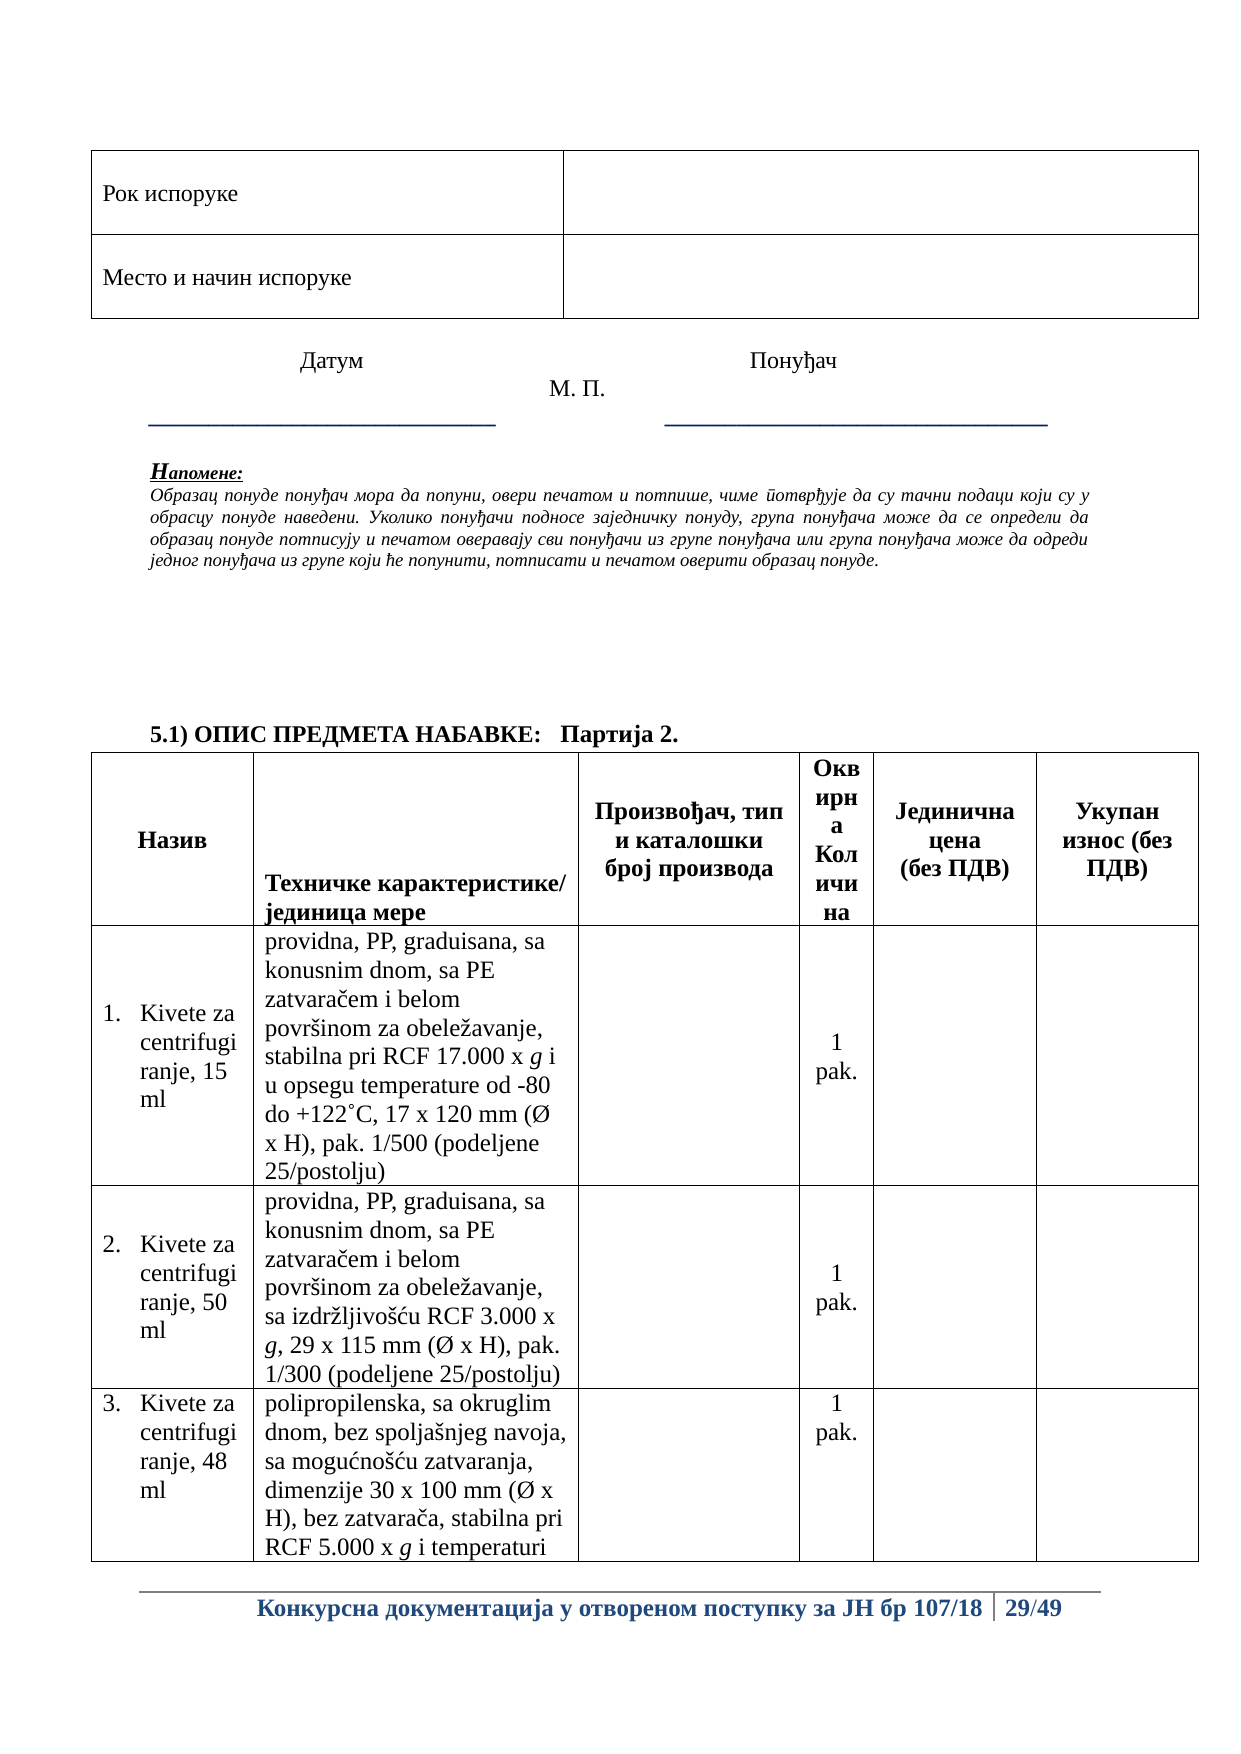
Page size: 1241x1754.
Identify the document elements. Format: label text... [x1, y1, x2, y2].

table_header Произвођач, тип и каталошки број производа [579, 753, 799, 925]
text Датум Понуђач [225, 346, 1090, 374]
table_cell Kivete za centrifugiranje, 15 ml [92, 926, 253, 1185]
text 5.1) ОПИС ПРЕДМЕТА НАБАВКЕ: Партија 2. [150, 719, 1090, 748]
table_cell [579, 1389, 799, 1561]
table_cell Kivete za centrifugiranje, 50 ml [92, 1186, 253, 1387]
table_cell providna, PP, graduisana, sa konusnim dnom, sa PE zatvaračem i belom površinom za obeležavanje, sa izdržljivošću RCF 3.000 x g, 29 x 115 mm (Ø x H), pak. 1/300 (podeljene 25/postolju) [254, 1186, 578, 1387]
table_cell Рок испоруке [92, 151, 563, 234]
table_cell [564, 151, 1198, 234]
table_cell [1037, 1389, 1198, 1561]
table_header Укупан износ (без ПДВ) [1037, 753, 1198, 925]
table_cell 1 pak. [800, 1186, 873, 1387]
table_cell [564, 235, 1198, 318]
table_header Техничке карактеристике/ јединица мере [254, 753, 578, 925]
table_header Јединична цена (без ПДВ) [874, 753, 1036, 925]
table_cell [254, 1389, 578, 1561]
table_cell [1037, 1186, 1198, 1387]
text _____________________________ ________________________________ [150, 402, 1090, 429]
table_cell [1037, 926, 1198, 1185]
table_header Оквирна Количина [800, 753, 873, 925]
table_header Назив [92, 753, 253, 925]
table_cell [874, 926, 1036, 1185]
table_cell [874, 1186, 1036, 1387]
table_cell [92, 1389, 253, 1561]
table_cell 1 pak. [800, 1389, 873, 1561]
table_cell Место и начин испоруке [92, 235, 563, 318]
table_cell 1 pak. [800, 926, 873, 1185]
text Образац понуде понуђач мора да попуни, овери печатом и потпише, чиме потврђује да су тачни подаци који су у обрасцу понуде наведени. Уколико понуђачи подносе заједничку понуду, група понуђача може да се определи да образац понуде потписују и печатом оверавају сви понуђачи из групе понуђача или група понуђача може да одреди једног понуђача из групе који ће попунити, потписати и печатом оверити образац понуде. [150, 484, 1090, 571]
table_cell [579, 1186, 799, 1387]
table_cell [579, 926, 799, 1185]
table_cell providna, PP, graduisana, sa konusnim dnom, sa PE zatvaračem i belom površinom za obeležavanje, stabilna pri RCF 17.000 x g i u opsegu temperature od -80 do +122˚C, 17 x 120 mm (Ø x H), pak. 1/500 (podeljene 25/postolju) [254, 926, 578, 1185]
text Напомене: [150, 457, 1090, 484]
table_cell [874, 1389, 1036, 1561]
text М. П. [450, 374, 1090, 402]
